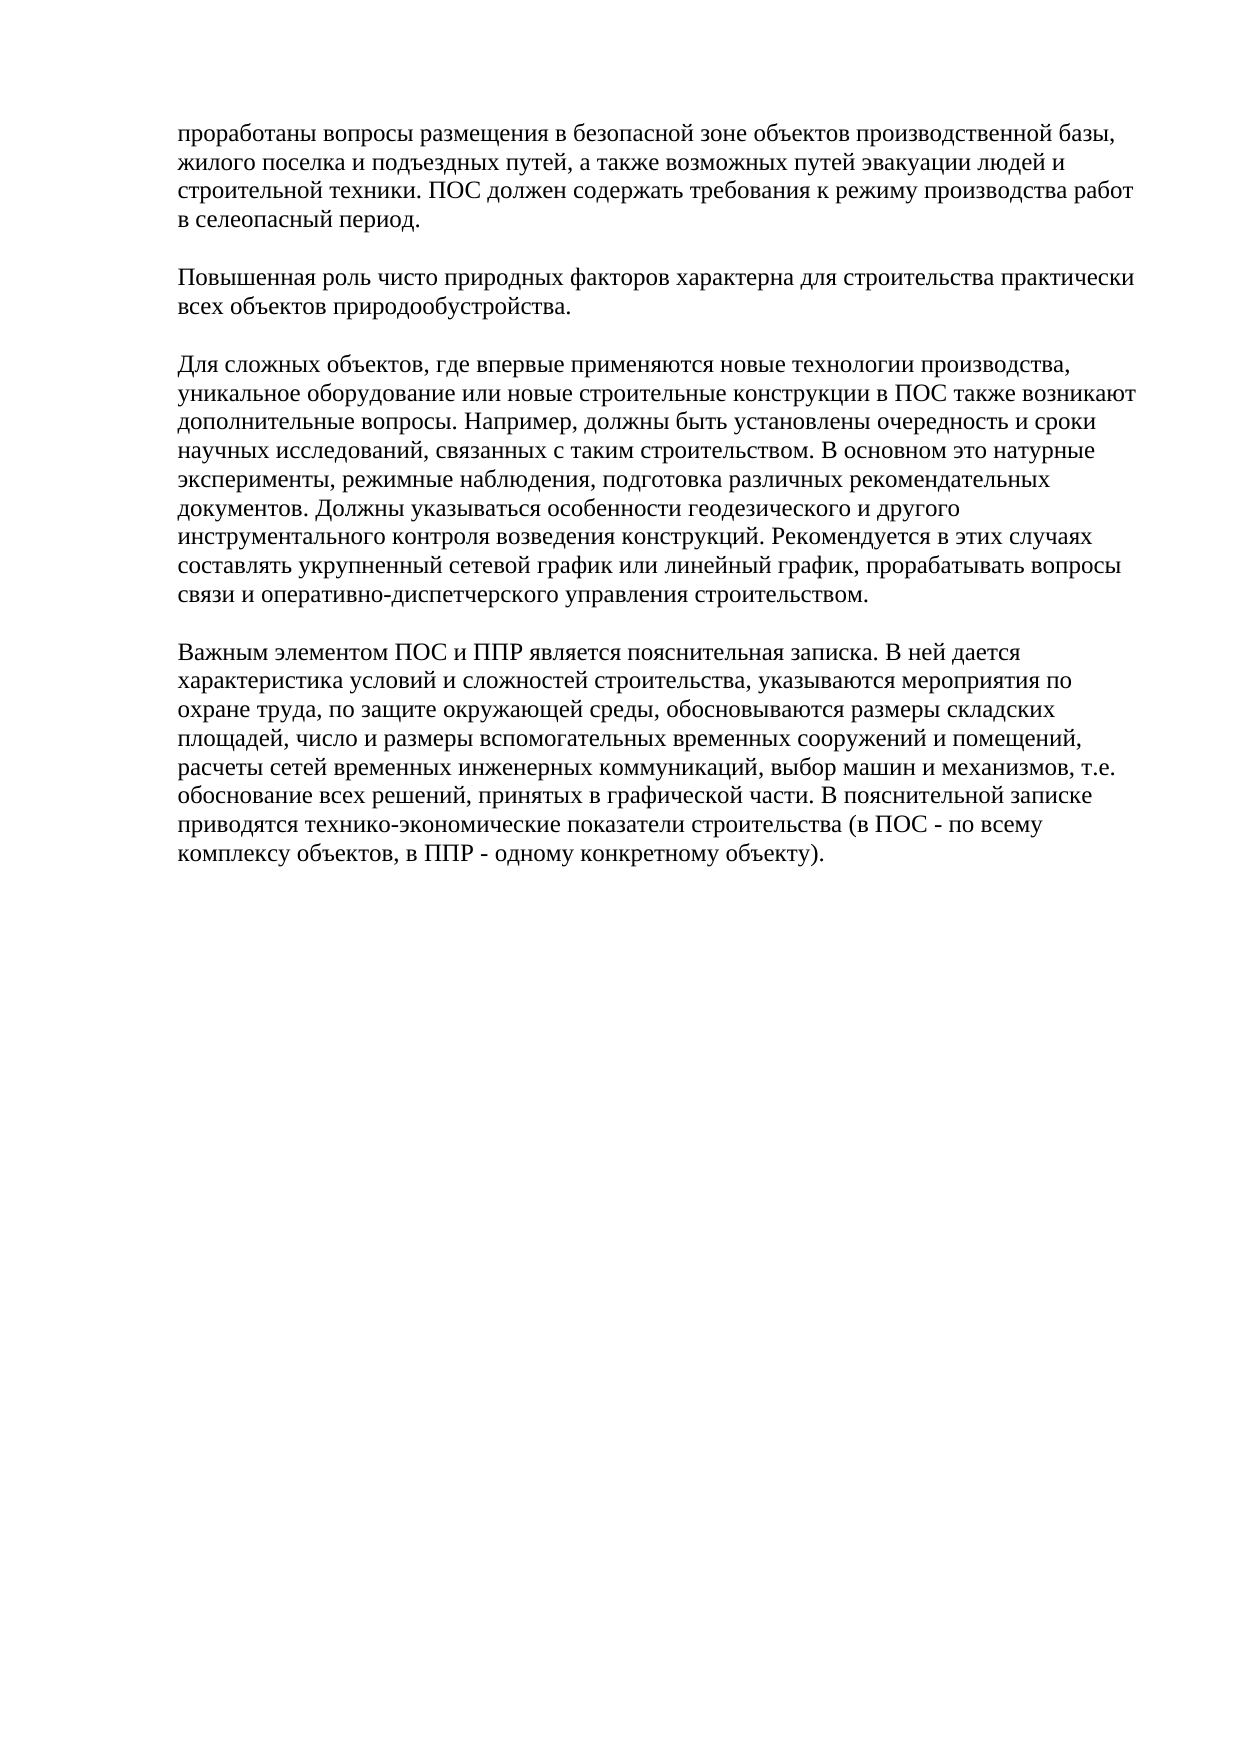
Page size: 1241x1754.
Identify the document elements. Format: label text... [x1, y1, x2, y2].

text Важным элементом ПОС и ППР является пояснительная записка. В ней дается характеристика условий и сложностей строительства, указываются мероприятия по охране труда, по защите окружающей среды, обосновываются размеры складских площадей, число и размеры вспомогательных временных сооружений и помещений, расчеты сетей временных инженерных коммуникаций, выбор машин и механизмов, т.е. обоснование всех решений, принятых в графической части. В пояснительной записке приводятся технико-экономические показатели строительства (в ПОС - по всему комплексу объектов, в ППР - одному конкретному объекту). [177, 637, 1152, 867]
text Повышенная роль чисто природных факторов характерна для строительства практически всех объектов природообустройства. [177, 262, 1152, 320]
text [177, 118, 1152, 233]
text Для сложных объектов, где впервые применяются новые технологии производства, уникальное оборудование или новые строительные конструкции в ПОС также возникают дополнительные вопросы. Например, должны быть установлены очередность и сроки научных исследований, связанных с таким строительством. В основном это натурные эксперименты, режимные наблюдения, подготовка различных рекомендательных документов. Должны указываться особенности геодезического и другого инструментального контроля возведения конструкций. Рекомендуется в этих случаях составлять укрупненный сетевой график или линейный график, прорабатывать вопросы связи и оперативно-диспетчерского управления строительством. [177, 349, 1152, 608]
